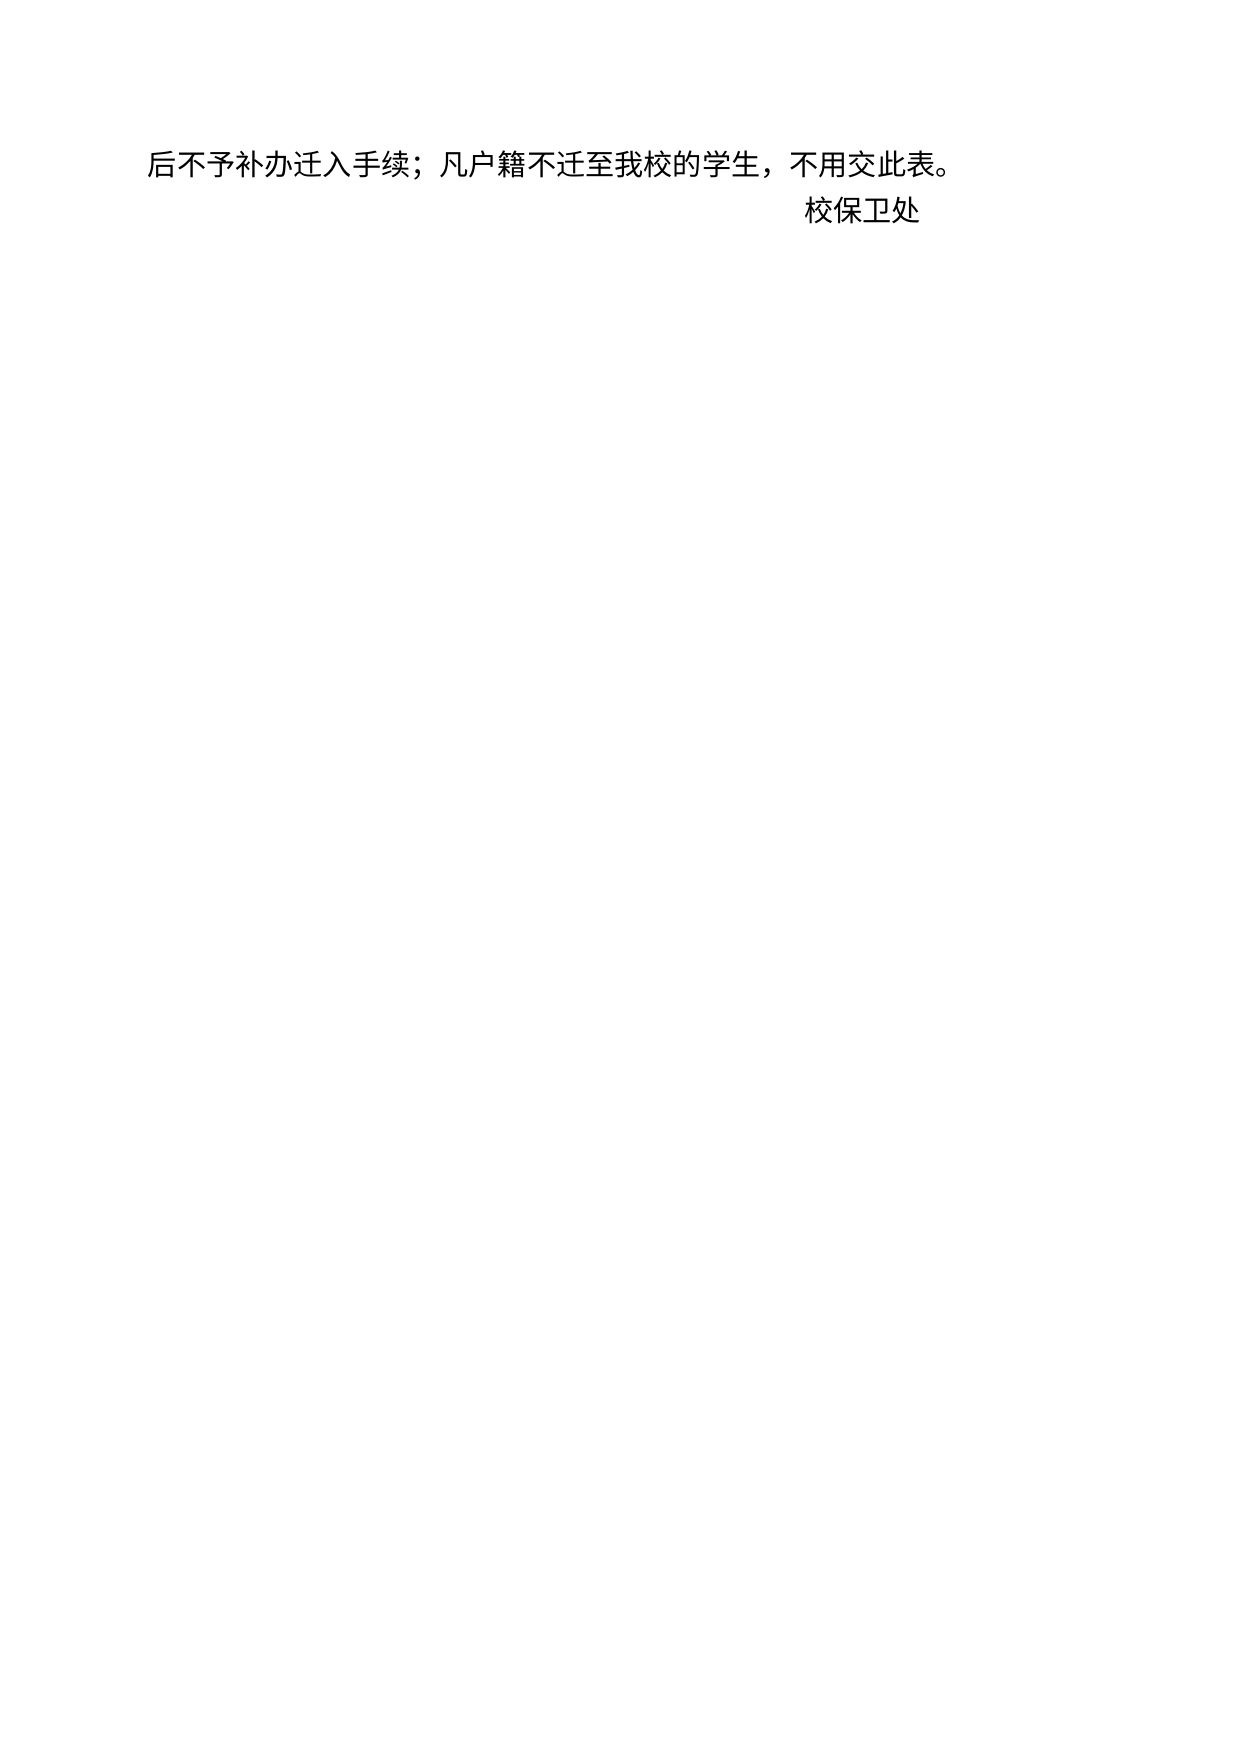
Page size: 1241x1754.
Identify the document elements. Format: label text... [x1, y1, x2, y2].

text 校保卫处 [148, 186, 1092, 232]
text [148, 140, 1092, 186]
